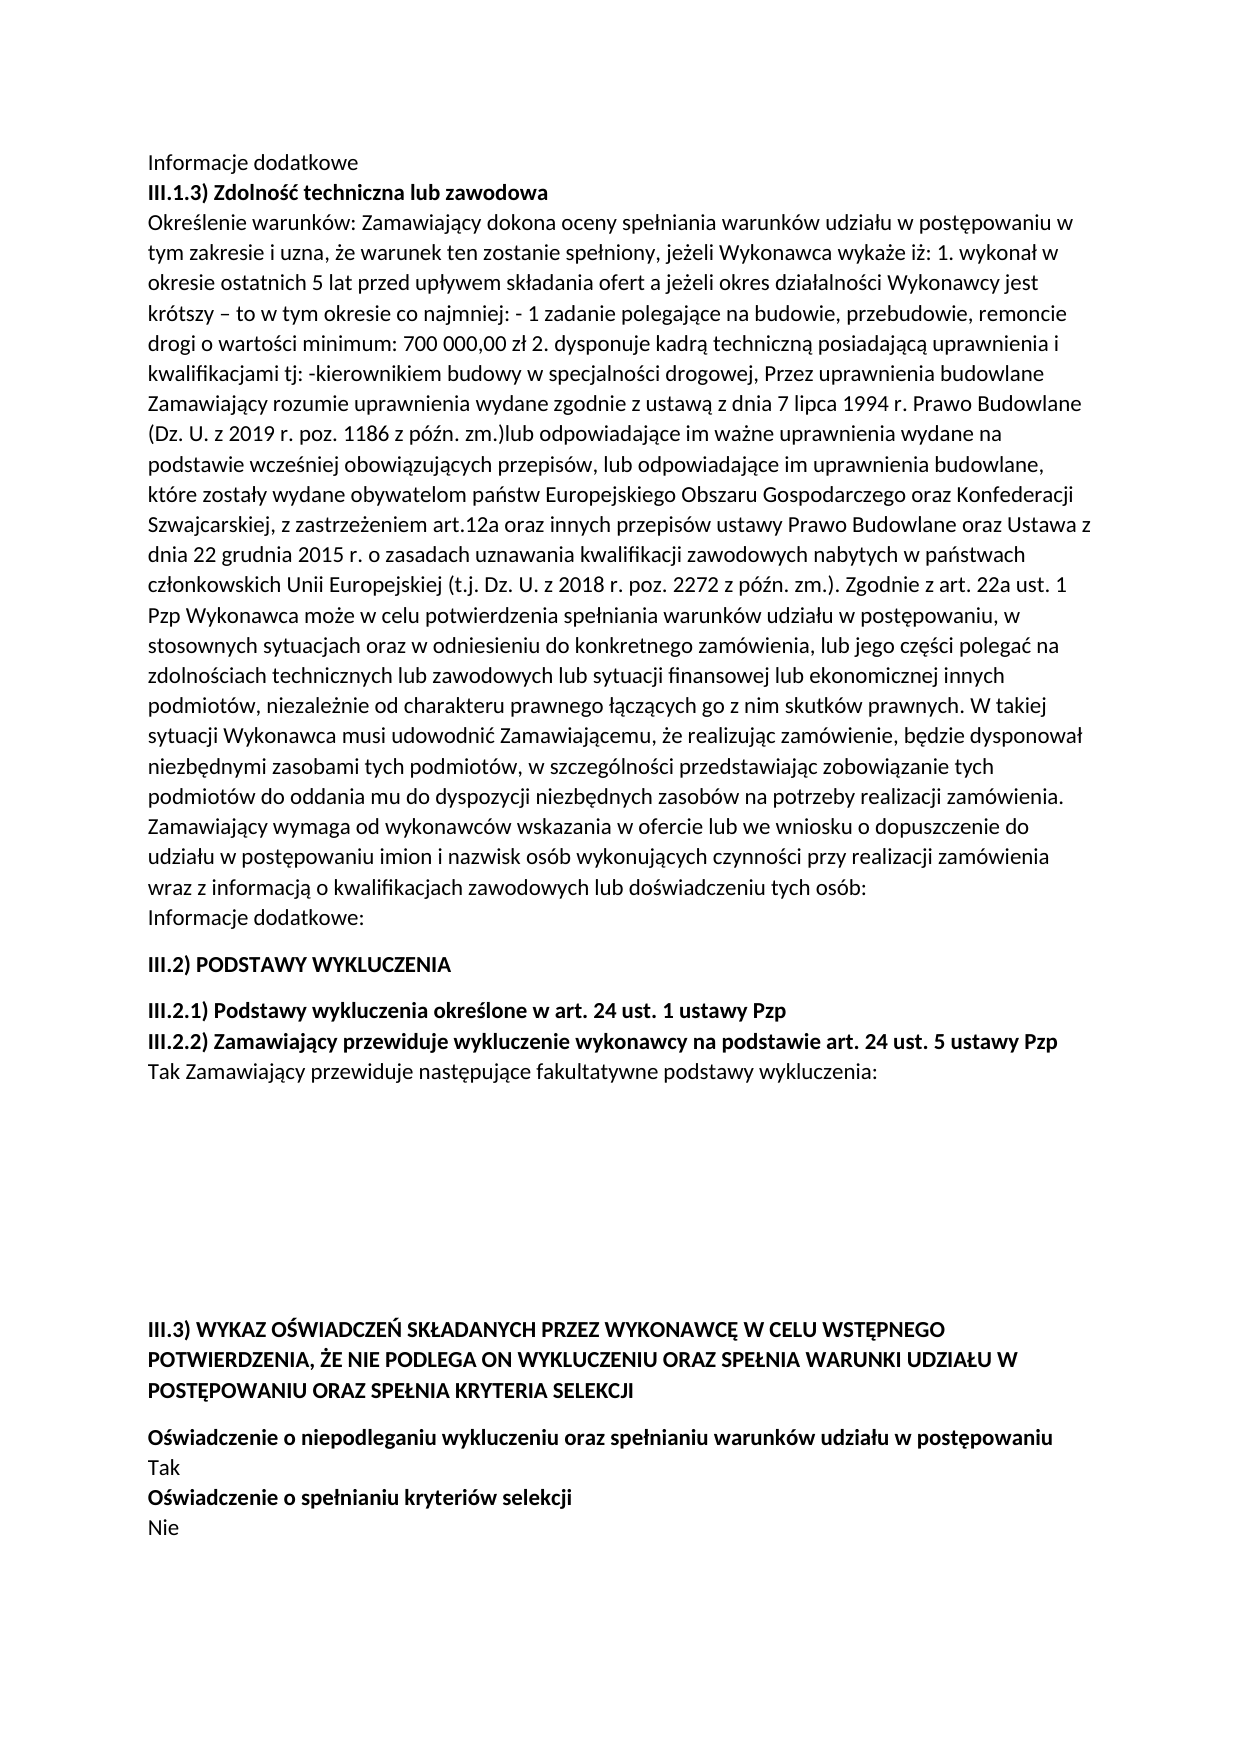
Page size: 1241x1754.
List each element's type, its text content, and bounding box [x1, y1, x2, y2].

text III.2) PODSTAWY WYKLUCZENIA [148, 950, 1093, 978]
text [148, 148, 1093, 931]
text Oświadczenie o niepodleganiu wykluczeniu oraz spełnianiu warunków udziału w postępowaniu Tak Oświadczenie o spełnianiu kryteriów selekcji Nie [148, 1423, 1093, 1541]
text III.3) WYKAZ OŚWIADCZEŃ SKŁADANYCH PRZEZ WYKONAWCĘ W CELU WSTĘPNEGO POTWIERDZENIA, ŻE NIE PODLEGA ON WYKLUCZENIU ORAZ SPEŁNIA WARUNKI UDZIAŁU W POSTĘPOWANIU ORAZ SPEŁNIA KRYTERIA SELEKCJI [148, 1315, 1093, 1404]
text III.2.1) Podstawy wykluczenia określone w art. 24 ust. 1 ustawy Pzp III.2.2) Zamawiający przewiduje wykluczenie wykonawcy na podstawie art. 24 ust. 5 ustawy Pzp Tak Zamawiający przewiduje następujące fakultatywne podstawy wykluczenia: [148, 997, 1093, 1296]
